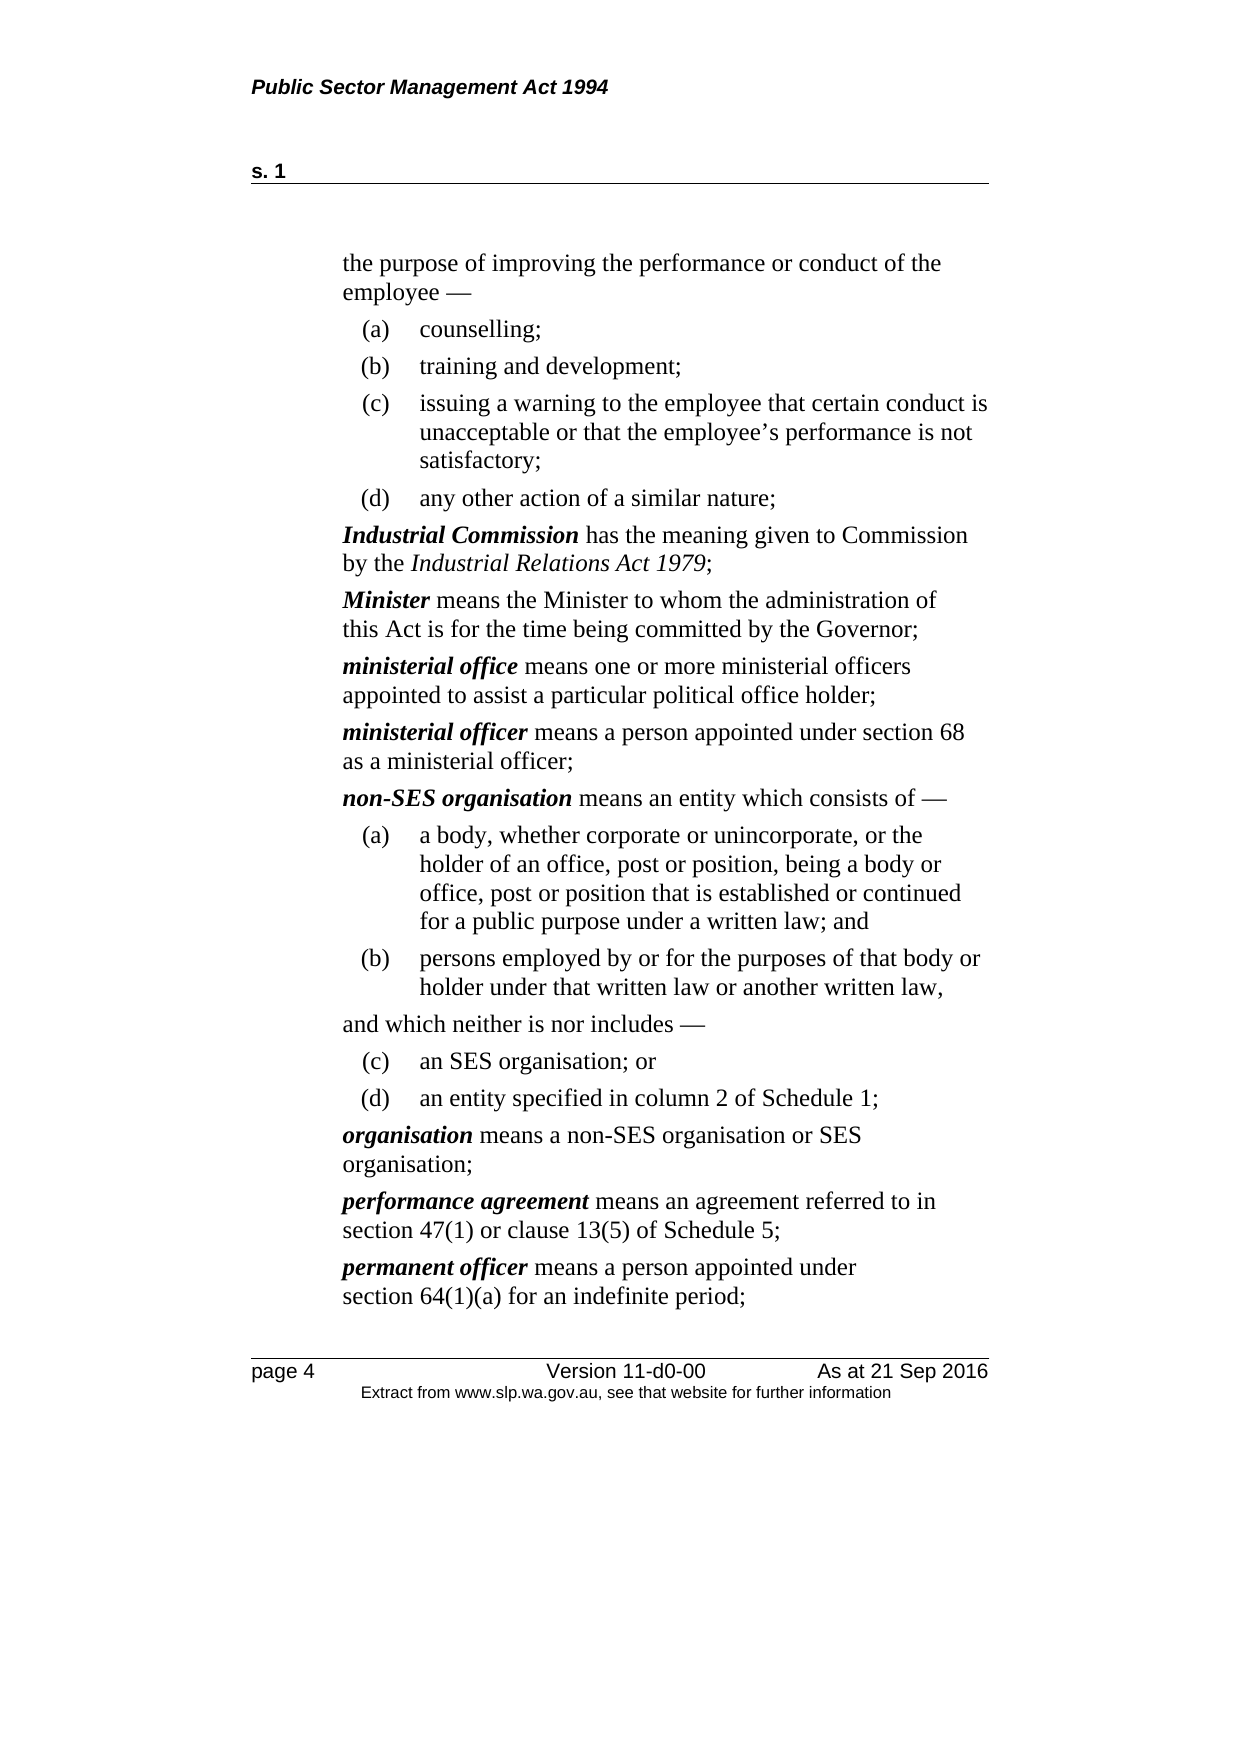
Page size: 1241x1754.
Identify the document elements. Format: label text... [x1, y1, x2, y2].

text Industrial Commission has the meaning given to Commission by the Industrial Relations Act 1979; [251, 520, 989, 577]
text performance agreement means an agreement referred to in section 47(1) or clause 13(5) of Schedule 5; [251, 1186, 989, 1244]
text (c) an SES organisation; or [251, 1046, 989, 1075]
text ministerial office means one or more ministerial officers appointed to assist a particular political office holder; [251, 651, 989, 709]
text Minister means the Minister to whom the administration of this Act is for the time being committed by the Governor; [251, 586, 989, 643]
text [251, 248, 989, 306]
text (b) training and development; [251, 351, 989, 380]
text permanent officer means a person appointed under section 64(1)(a) for an indefinite period; [251, 1252, 989, 1310]
text (b) persons employed by or for the purposes of that body or holder under that written law or another written law, [251, 943, 989, 1001]
text (d) an entity specified in column 2 of Schedule 1; [251, 1083, 989, 1112]
text (c) issuing a warning to the employee that certain conduct is unacceptable or that the employee’s performance is not satisfactory; [251, 388, 989, 474]
text (a) a body, whether corporate or unincorporate, or the holder of an office, post or position, being a body or office, post or position that is established or continued for a public purpose under a written law; and [251, 820, 989, 935]
text organisation means a non-SES organisation or SES organisation; [251, 1121, 989, 1178]
text (d) any other action of a similar nature; [251, 483, 989, 511]
text and which neither is nor includes — [251, 1009, 989, 1038]
text ministerial officer means a person appointed under section 68 as a ministerial officer; [251, 717, 989, 775]
text (a) counselling; [251, 314, 989, 343]
text non-SES organisation means an entity which consists of — [251, 783, 989, 812]
